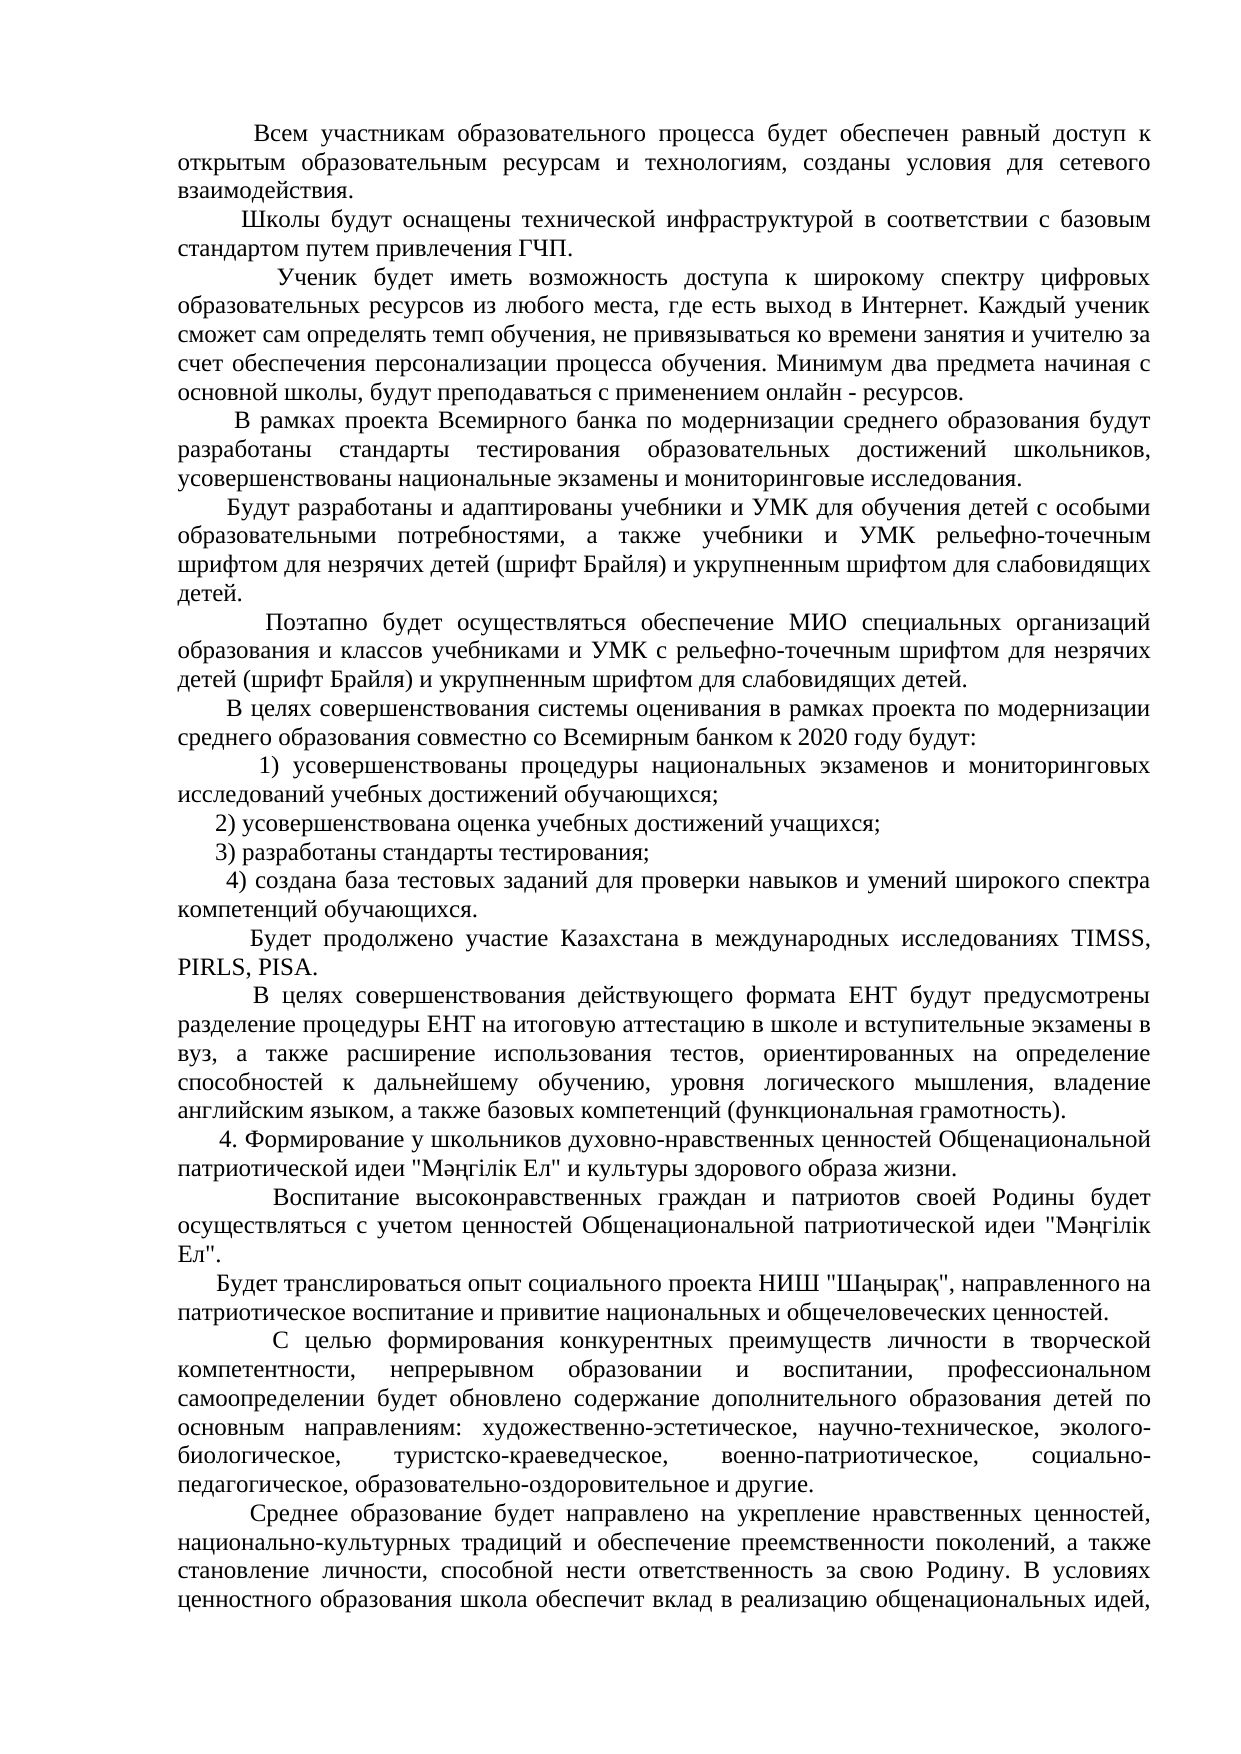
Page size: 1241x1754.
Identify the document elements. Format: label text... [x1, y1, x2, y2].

text В целях совершенствования действующего формата ЕНТ будут предусмотрены разделение процедуры ЕНТ на итоговую аттестацию в школе и вступительные экзамены в вуз, а также расширение использования тестов, ориентированных на определение способностей к дальнейшему обучению, уровня логического мышления, владение английским языком, а также базовых компетенций (функциональная грамотность). [177, 981, 1152, 1124]
text Будет транслироваться опыт социального проекта НИШ "Шаңырақ", направленного на патриотическое воспитание и привитие национальных и общечеловеческих ценностей. [177, 1268, 1152, 1326]
text 1) усовершенствованы процедуры национальных экзаменов и мониторинговых исследований учебных достижений обучающихся; [177, 751, 1152, 808]
text Ученик будет иметь возможность доступа к широкому спектру цифровых образовательных ресурсов из любого места, где есть выход в Интернет. Каждый ученик сможет сам определять темп обучения, не привязываться ко времени занятия и учителю за счет обеспечения персонализации процесса обучения. Минимум два предмета начиная с основной школы, будут преподаваться с применением онлайн - ресурсов. [177, 262, 1152, 406]
text 4. Формирование у школьников духовно-нравственных ценностей Общенациональной патриотической идеи "Мәңгілік Ел" и культуры здорового образа жизни. [177, 1124, 1152, 1182]
text Школы будут оснащены технической инфраструктурой в соответствии с базовым стандартом путем привлечения ГЧП. [177, 204, 1152, 262]
text Будут разработаны и адаптированы учебники и УМК для обучения детей с особыми образовательными потребностями, а также учебники и УМК рельефно-точечным шрифтом для незрячих детей (шрифт Брайля) и укрупненным шрифтом для слабовидящих детей. [177, 492, 1152, 607]
text Всем участникам образовательного процесса будет обеспечен равный доступ к открытым образовательным ресурсам и технологиям, созданы условия для сетевого взаимодействия. [177, 118, 1152, 204]
text 3) разработаны стандарты тестирования; [177, 837, 1152, 866]
text 2) усовершенствована оценка учебных достижений учащихся; [177, 808, 1152, 837]
text В рамках проекта Всемирного банка по модернизации среднего образования будут разработаны стандарты тестирования образовательных достижений школьников, усовершенствованы национальные экзамены и мониторинговые исследования. [177, 406, 1152, 492]
text Воспитание высоконравственных граждан и патриотов своей Родины будет осуществляться с учетом ценностей Общенациональной патриотической идеи "Мәңгілік Ел". [177, 1182, 1152, 1268]
text С целью формирования конкурентных преимуществ личности в творческой компетентности, непрерывном образовании и воспитании, профессиональном самоопределении будет обновлено содержание дополнительного образования детей по основным направлениям: художественно-эстетическое, научно-техническое, эколого-биологическое, туристско-краеведческое, военно-патриотическое, социально-педагогическое, образовательно-оздоровительное и другие. [177, 1326, 1152, 1498]
text 4) создана база тестовых заданий для проверки навыков и умений широкого спектра компетенций обучающихся. [177, 866, 1152, 923]
text В целях совершенствования системы оценивания в рамках проекта по модернизации среднего образования совместно со Всемирным банком к 2020 году будут: [177, 693, 1152, 751]
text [177, 1498, 1152, 1613]
text Будет продолжено участие Казахстана в международных исследованиях TIMSS, PIRLS, PISA. [177, 923, 1152, 981]
text Поэтапно будет осуществляться обеспечение МИО специальных организаций образования и классов учебниками и УМК с рельефно-точечным шрифтом для незрячих детей (шрифт Брайля) и укрупненным шрифтом для слабовидящих детей. [177, 607, 1152, 693]
